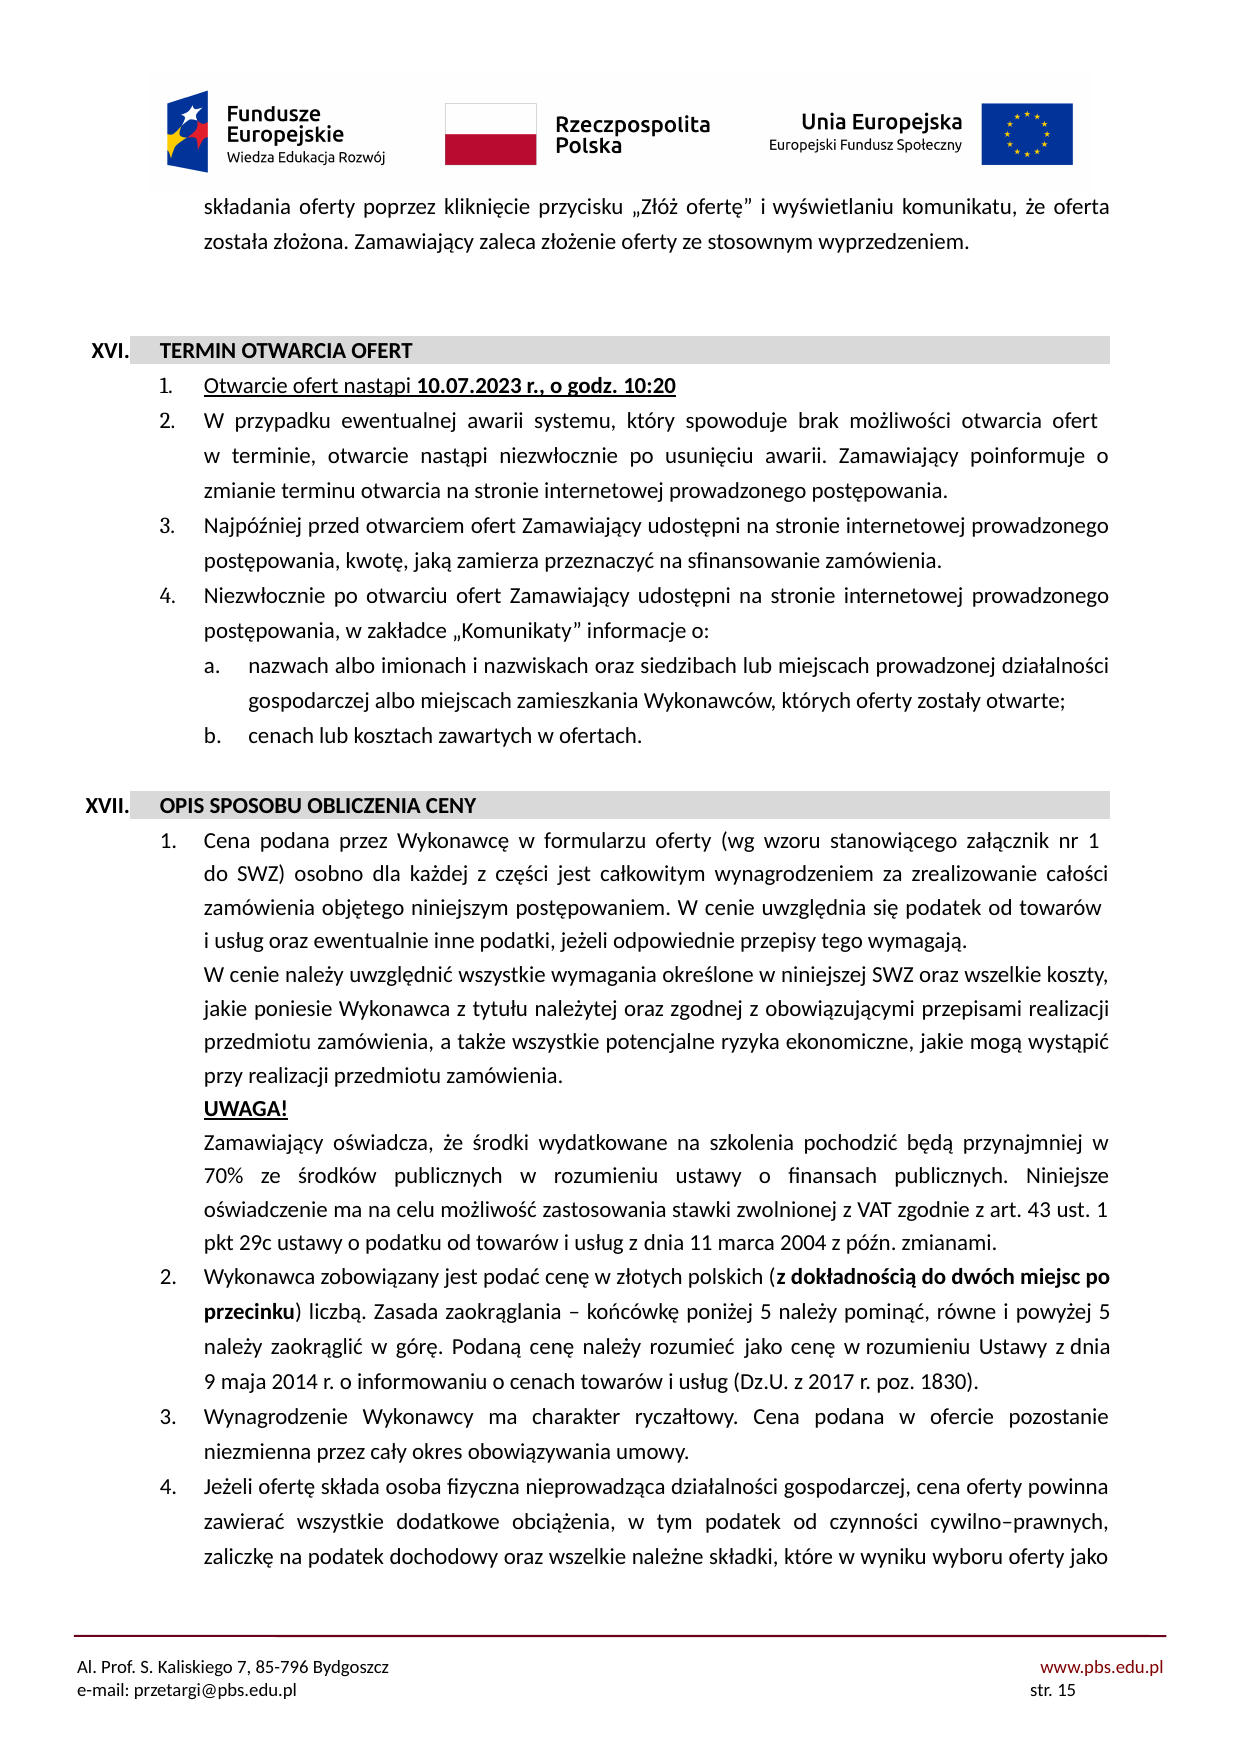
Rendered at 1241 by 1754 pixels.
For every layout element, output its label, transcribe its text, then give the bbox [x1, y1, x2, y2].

list cenach lub kosztach zawartych w ofertach. [204, 721, 1110, 749]
list nazwach albo imionach i nazwiskach oraz siedzibach lub miejscach prowadzonej działalności gospodarczej albo miejscach zamieszkania Wykonawców, których oferty zostały otwarte; [204, 651, 1110, 714]
list TERMIN OTWARCIA OFERT [130, 336, 1110, 364]
list Niezwłocznie po otwarciu ofert Zamawiający udostępni na stronie internetowej prowadzonego postępowania, w zakładce „Komunikaty” informacje o: [159, 581, 1110, 644]
list Cena podana przez Wykonawcę w formularzu oferty (wg wzoru stanowiącego załącznik nr 1 do SWZ) osobno dla każdej z części jest całkowitym wynagrodzeniem za zrealizowanie całości zamówienia objętego niniejszym postępowaniem. W cenie uwzględnia się podatek od towarów i usług oraz ewentualnie inne podatki, jeżeli odpowiednie przepisy tego wymagają. [159, 826, 1110, 954]
list Wykonawca zobowiązany jest podać cenę w złotych polskich (z dokładnością do dwóch miejsc po przecinku) liczbą. Zasada zaokrąglania – końcówkę poniżej 5 należy pominąć, równe i powyżej 5 należy zaokrąglić w górę. Podaną cenę należy rozumieć jako cenę w rozumieniu Ustawy z dnia 9 maja 2014 r. o informowaniu o cenach towarów i usług (Dz.U. z 2017 r. poz. 1830). [159, 1262, 1110, 1395]
text W cenie należy uwzględnić wszystkie wymagania określone w niniejszej SWZ oraz wszelkie koszty, jakie poniesie Wykonawca z tytułu należytej oraz zgodnej z obowiązującymi przepisami realizacji przedmiotu zamówienia, a także wszystkie potencjalne ryzyka ekonomiczne, jakie mogą wystąpić przy realizacji przedmiotu zamówienia. [204, 960, 1110, 1089]
list Otwarcie ofert nastąpi 10.07.2023 r., o godz. 10:20 [159, 371, 1110, 399]
text Zamawiający oświadcza, że środki wydatkowane na szkolenia pochodzić będą przynajmniej w 70% ze środków publicznych w rozumieniu ustawy o finansach publicznych. Niniejsze oświadczenie ma na celu możliwość zastosowania stawki zwolnionej z VAT zgodnie z art. 43 ust. 1 pkt 29c ustawy o podatku od towarów i usług z dnia 11 marca 2004 z późn. zmianami. [204, 1128, 1110, 1256]
picture [147, 70, 1093, 193]
list Wynagrodzenie Wykonawcy ma charakter ryczałtowy. Cena podana w ofercie pozostanie niezmienna przez cały okres obowiązywania umowy. [159, 1402, 1110, 1465]
list Najpóźniej przed otwarciem ofert Zamawiający udostępni na stronie internetowej prowadzonego postępowania, kwotę, jaką zamierza przeznaczyć na sfinansowanie zamówienia. [159, 511, 1110, 574]
list OPIS SPOSOBU OBLICZENIA CENY [130, 791, 1110, 819]
text UWAGA! [204, 1094, 1110, 1122]
list W przypadku ewentualnej awarii systemu, który spowoduje brak możliwości otwarcia ofert w terminie, otwarcie nastąpi niezwłocznie po usunięciu awarii. Zamawiający poinformuje o zmianie terminu otwarcia na stronie internetowej prowadzonego postępowania. [159, 406, 1110, 504]
